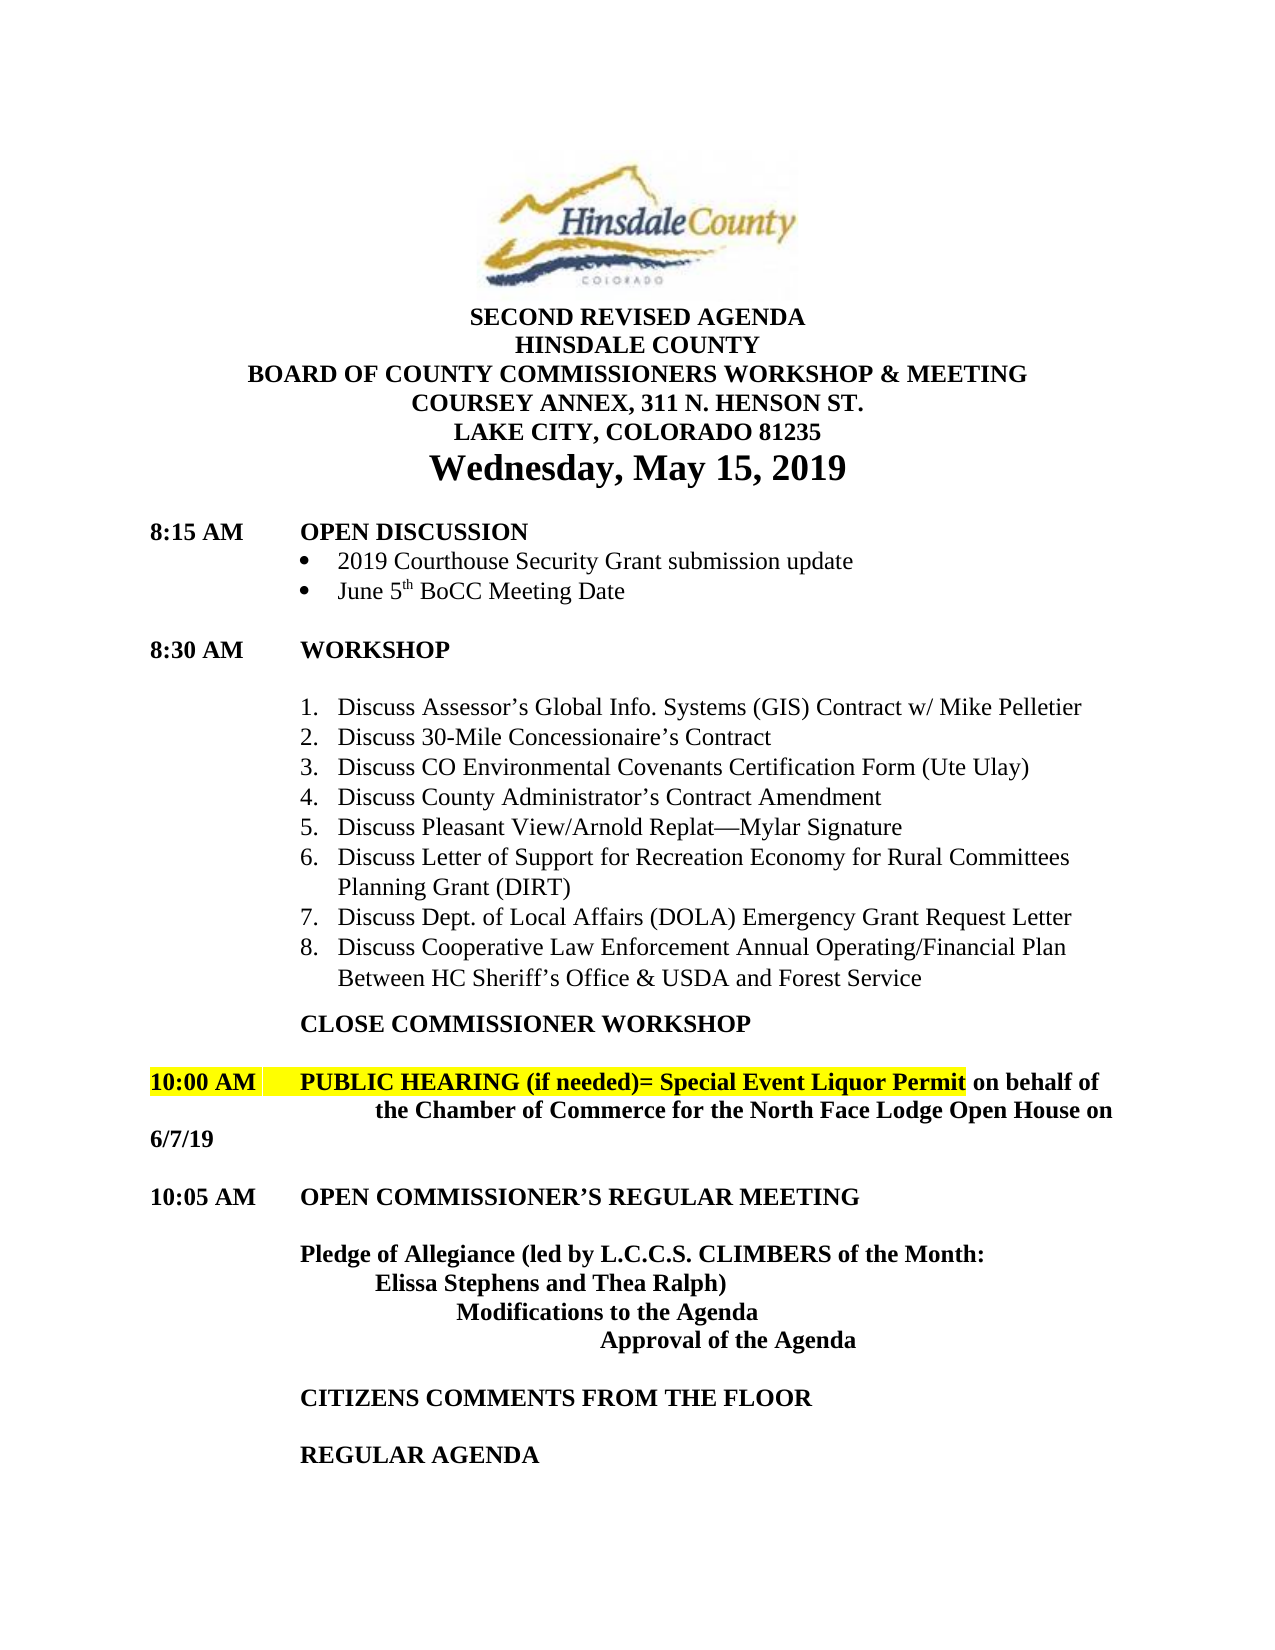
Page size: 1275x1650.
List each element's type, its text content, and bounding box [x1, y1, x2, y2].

text Wednesday, May 15, 2019 [150, 445, 1125, 488]
text CITIZENS COMMENTS FROM THE FLOOR [225, 1383, 1125, 1412]
list Discuss Pleasant View/Arnold Replat—Mylar Signature [300, 812, 1125, 841]
text 10:00 AM PUBLIC HEARING (if needed)= Special Event Liquor Permit on behalf of the Chamber of Commerce for the North Face Lodge Open House on 6/7/19 [150, 1067, 1125, 1153]
text HINSDALE COUNTY [150, 330, 1125, 359]
text Pledge of Allegiance (led by L.C.C.S. CLIMBERS of the Month: [300, 1239, 1125, 1268]
text Approval of the Agenda [225, 1326, 1125, 1354]
text Elissa Stephens and Thea Ralph) [300, 1268, 1125, 1297]
list Discuss Cooperative Law Enforcement Annual Operating/Financial Plan Between HC Sheriff’s Office & USDA and Forest Service [300, 932, 1125, 991]
text 8:30 AM WORKSHOP [150, 635, 1125, 664]
text CLOSE COMMISSIONER WORKSHOP [150, 1009, 1125, 1038]
text 8:15 AM OPEN DISCUSSION [150, 517, 1125, 546]
picture [476, 150, 799, 302]
text SECOND REVISED AGENDA [150, 302, 1125, 330]
list Discuss County Administrator’s Contract Amendment [300, 782, 1125, 811]
text BOARD OF COUNTY COMMISSIONERS WORKSHOP & MEETING [150, 359, 1125, 388]
list Discuss 30-Mile Concessionaire’s Contract [300, 722, 1125, 751]
list Discuss Assessor’s Global Info. Systems (GIS) Contract w/ Mike Pelletier [300, 692, 1125, 720]
text LAKE CITY, COLORADO 81235 [150, 417, 1125, 445]
text COURSEY ANNEX, 311 N. HENSON ST. [150, 388, 1125, 417]
list Discuss Letter of Support for Recreation Economy for Rural Committees Planning Grant (DIRT) [300, 842, 1125, 901]
list Discuss CO Environmental Covenants Certification Form (Ute Ulay) [300, 752, 1125, 781]
text REGULAR AGENDA [150, 1441, 1125, 1469]
list 2019 Courthouse Security Grant submission update [300, 546, 1125, 575]
list June 5th BoCC Meeting Date [300, 576, 1125, 605]
text Modifications to the Agenda [225, 1297, 1125, 1326]
list Discuss Dept. of Local Affairs (DOLA) Emergency Grant Request Letter [300, 902, 1125, 931]
text 10:05 AM OPEN COMMISSIONER’S REGULAR MEETING [150, 1182, 1125, 1211]
